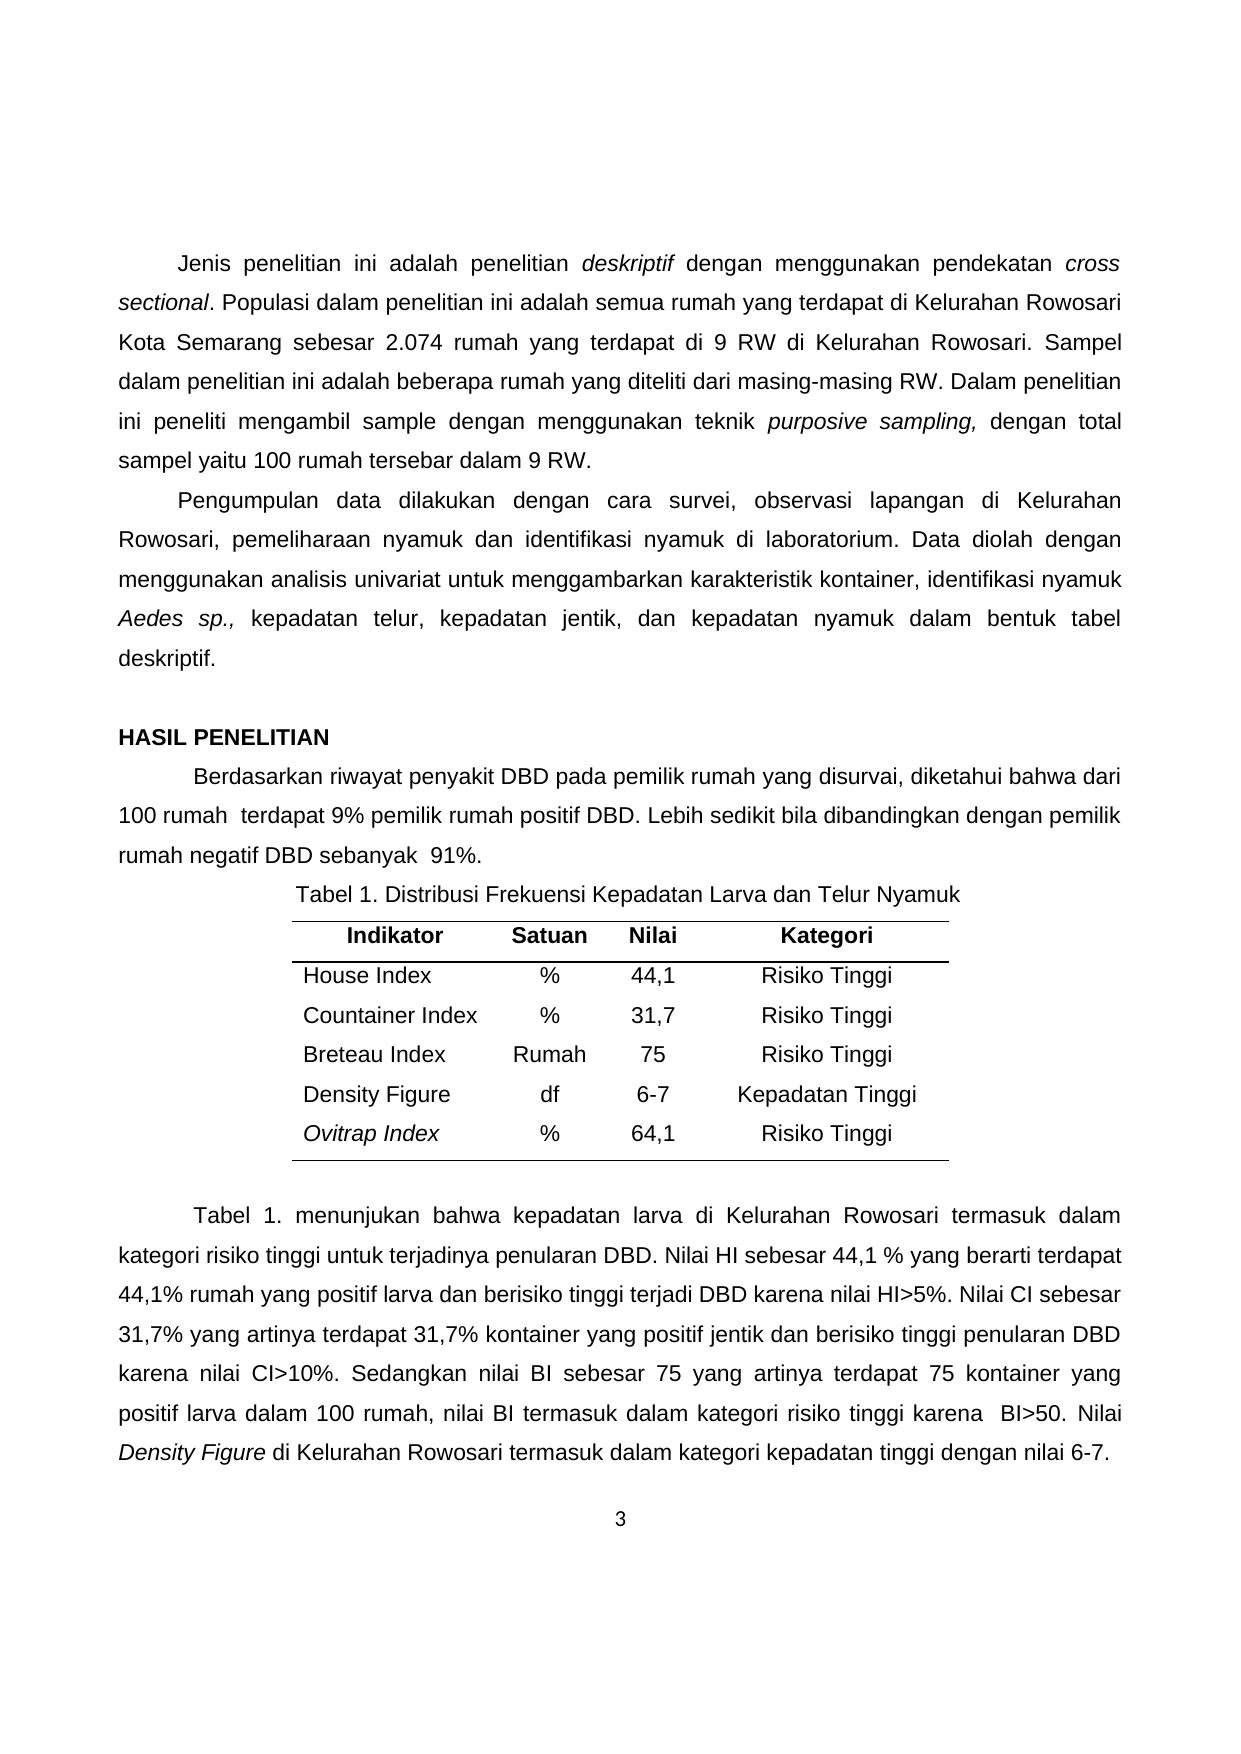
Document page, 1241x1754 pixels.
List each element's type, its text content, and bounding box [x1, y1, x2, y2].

text Tabel 1. Distribusi Frekuensi Kepadatan Larva dan Telur Nyamuk [295, 881, 1122, 908]
table_cell % [498, 1120, 601, 1160]
text Pengumpulan data dilakukan dengan cara survei, observasi lapangan di Kelurahan Rowosari, pemeliharaan nyamuk dan identifikasi nyamuk di laboratorium. Data diolah dengan menggunakan analisis univariat untuk menggambarkan karakteristik kontainer, identifikasi nyamuk Aedes sp., kepadatan telur, kepadatan jentik, dan kepadatan nyamuk dalam bentuk tabel deskriptif. [118, 487, 1122, 671]
table_cell Risiko Tinggi [705, 1041, 949, 1081]
table_cell Density Figure [292, 1081, 498, 1120]
table_cell % [498, 963, 601, 1002]
table_cell Risiko Tinggi [705, 1002, 949, 1041]
table_cell df [498, 1081, 601, 1120]
table_cell 64,1 [601, 1120, 705, 1160]
text Berdasarkan riwayat penyakit DBD pada pemilik rumah yang disurvai, diketahui bahwa dari 100 rumah terdapat 9% pemilik rumah positif DBD. Lebih sedikit bila dibandingkan dengan pemilik rumah negatif DBD sebanyak 91%. [118, 763, 1122, 868]
text Tabel 1. menunjukan bahwa kepadatan larva di Kelurahan Rowosari termasuk dalam kategori risiko tinggi untuk terjadinya penularan DBD. Nilai HI sebesar 44,1 % yang berarti terdapat 44,1% rumah yang positif larva dan berisiko tinggi terjadi DBD karena nilai HI>5%. Nilai CI sebesar 31,7% yang artinya terdapat 31,7% kontainer yang positif jentik dan berisiko tinggi penularan DBD karena nilai CI>10%. Sedangkan nilai BI sebesar 75 yang artinya terdapat 75 kontainer yang positif larva dalam 100 rumah, nilai BI termasuk dalam kategori risiko tinggi karena BI>50. Nilai Density Figure di Kelurahan Rowosari termasuk dalam kategori kepadatan tinggi dengan nilai 6-7. [118, 1202, 1122, 1465]
table_cell 75 [601, 1041, 705, 1081]
text Jenis penelitian ini adalah penelitian deskriptif dengan menggunakan pendekatan cross sectional. Populasi dalam penelitian ini adalah semua rumah yang terdapat di Kelurahan Rowosari Kota Semarang sebesar 2.074 rumah yang terdapat di 9 RW di Kelurahan Rowosari. Sampel dalam penelitian ini adalah beberapa rumah yang diteliti dari masing-masing RW. Dalam penelitian ini peneliti mengambil sample dengan menggunakan teknik purposive sampling, dengan total sampel yaitu 100 rumah tersebar dalam 9 RW. [118, 250, 1122, 473]
table_cell % [498, 1002, 601, 1041]
table_cell 31,7 [601, 1002, 705, 1041]
table_header Nilai [601, 922, 705, 961]
table_cell House Index [292, 963, 498, 1002]
table_cell Rumah [498, 1041, 601, 1081]
table_cell 6-7 [601, 1081, 705, 1120]
text HASIL PENELITIAN [118, 723, 1122, 750]
table_header Satuan [498, 922, 601, 961]
table_cell Countainer Index [292, 1002, 498, 1041]
table_cell Risiko Tinggi [705, 963, 949, 1002]
table_cell 44,1 [601, 963, 705, 1002]
table_header Indikator [292, 922, 498, 961]
table_cell Ovitrap Index [292, 1120, 498, 1160]
table_cell Kepadatan Tinggi [705, 1081, 949, 1120]
table_cell Risiko Tinggi [705, 1120, 949, 1160]
table_header Kategori [705, 922, 949, 961]
table_cell Breteau Index [292, 1041, 498, 1081]
